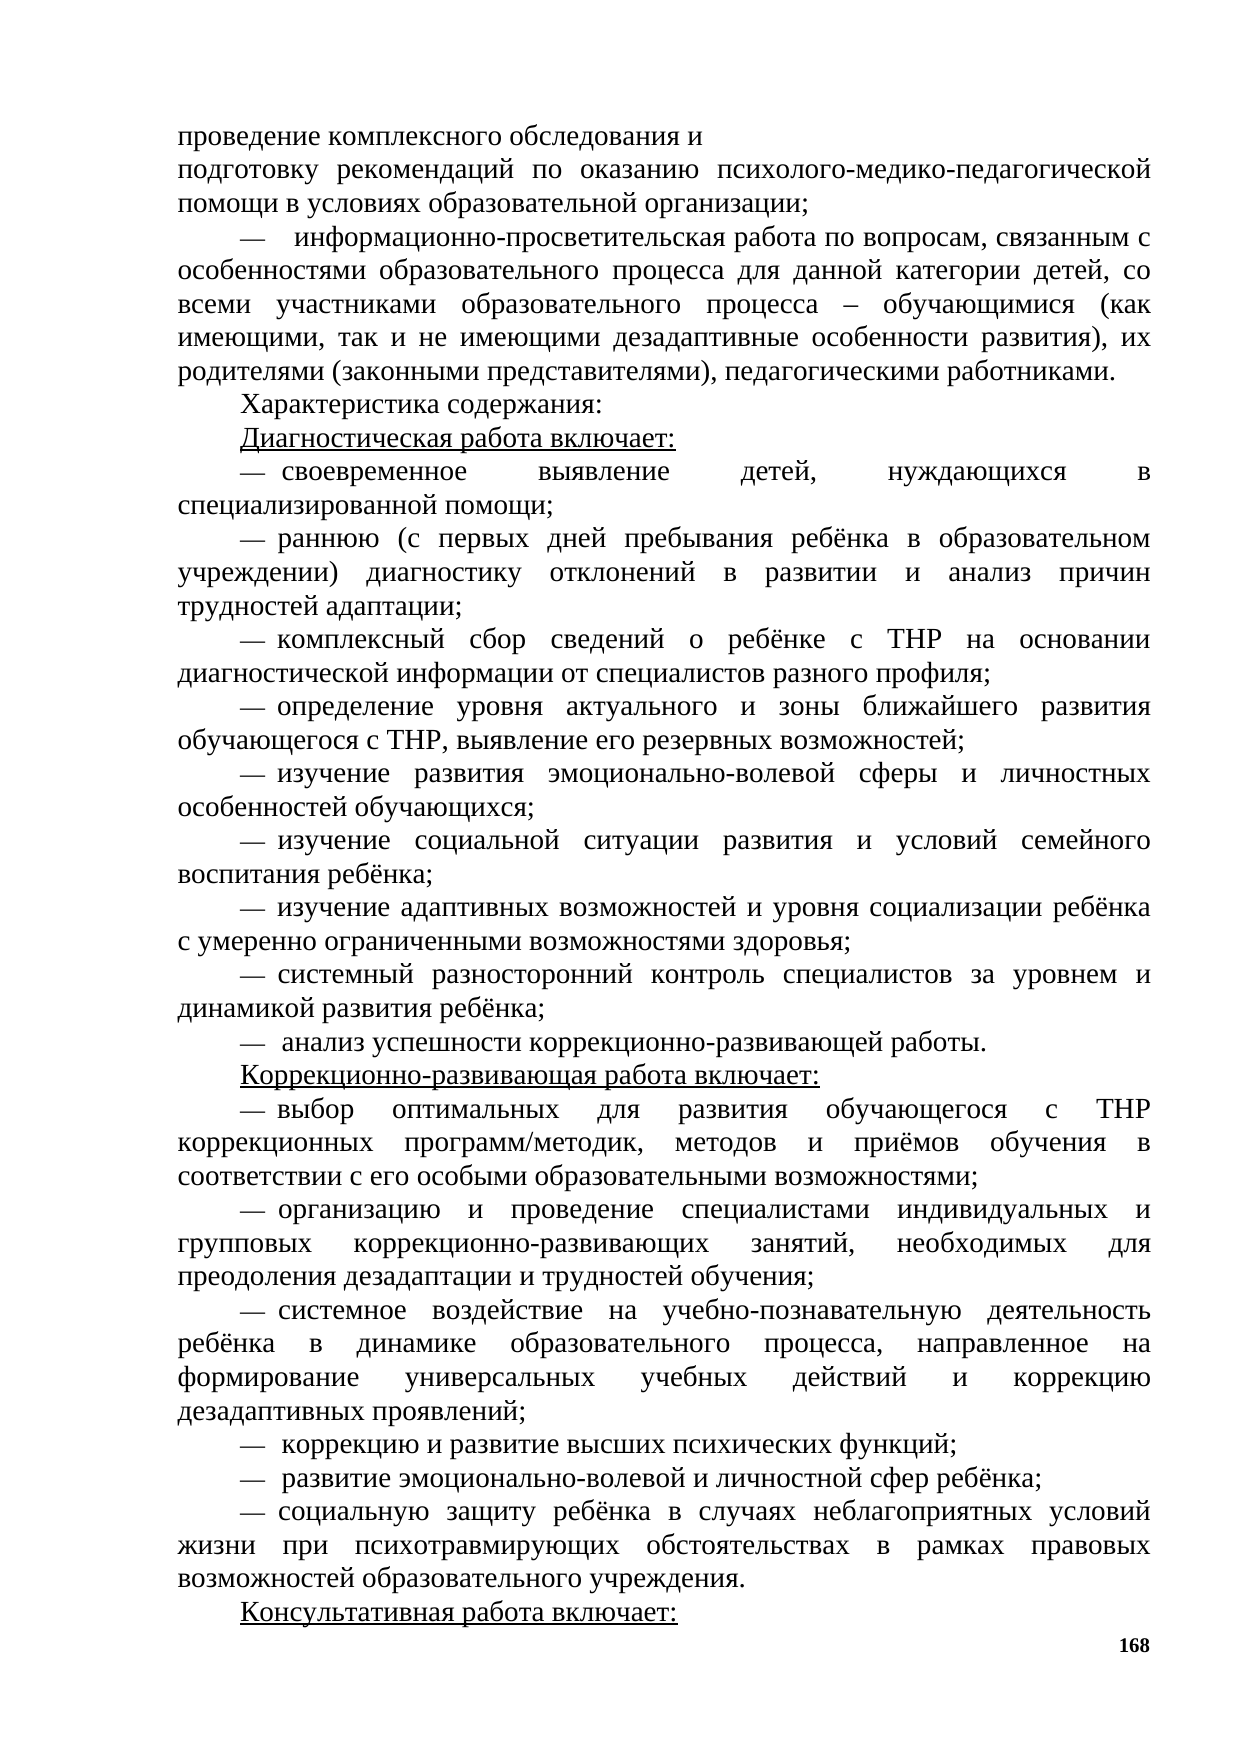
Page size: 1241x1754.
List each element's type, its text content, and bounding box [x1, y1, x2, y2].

text Характеристика содержания: [177, 386, 1152, 420]
list комплексный сбор сведений о ребёнке с ТНР на основании диагностической информации от специалистов разного профиля; [177, 621, 1152, 688]
list изучение адаптивных возможностей и уровня социализации ребёнка с умеренно ограниченными возможностями здоровья; [177, 889, 1152, 957]
list изучение развития эмоционально-волевой сферы и личностных особенностей обучающихся; [177, 755, 1152, 822]
text Диагностическая работа включает: [177, 420, 1152, 453]
list организацию и проведение специалистами индивидуальных и групповых коррекционно-развивающих занятий, необходимых для преодоления дезадаптации и трудностей обучения; [177, 1191, 1152, 1292]
list системное воздействие на учебно-познавательную деятельность ребёнка в динамике образовательного процесса, направленное на формирование универсальных учебных действий и коррекцию дезадаптивных проявлений; [177, 1292, 1152, 1426]
text Коррекционно-развивающая работа включает: [177, 1057, 1152, 1091]
list раннюю (с первых дней пребывания ребёнка в образовательном учреждении) диагностику отклонений в развитии и анализ причин трудностей адаптации; [177, 521, 1152, 621]
list своевременное выявление детей, нуждающихся в специализированной помощи; [177, 453, 1152, 521]
list определение уровня актуального и зоны ближайшего развития обучающегося с ТНР, выявление его резервных возможностей; [177, 688, 1152, 755]
list анализ успешности коррекционно-развивающей работы. [177, 1024, 1152, 1057]
list информационно-просветительская работа по вопросам, связанным с особенностями образовательного процесса для данной категории детей, со всеми участниками образовательного процесса – обучающимися (как имеющими, так и не имеющими дезадаптивные особенности развития), их родителями (законными представителями), педагогическими работниками. [177, 219, 1152, 386]
text Консультативная работа включает: [177, 1594, 1152, 1627]
list социальную защиту ребёнка в случаях неблагоприятных условий жизни при психотравмирующих обстоятельствах в рамках правовых возможностей образовательного учреждения. [177, 1493, 1152, 1594]
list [177, 118, 1152, 152]
list выбор оптимальных для развития обучающегося с ТНР коррекционных программ/методик, методов и приёмов обучения в соответствии с его особыми образовательными возможностями; [177, 1091, 1152, 1191]
list коррекцию и развитие высших психических функций; [177, 1426, 1152, 1460]
list изучение социальной ситуации развития и условий семейного воспитания ребёнка; [177, 822, 1152, 889]
list системный разносторонний контроль специалистов за уровнем и динамикой развития ребёнка; [177, 957, 1152, 1024]
text подготовку рекомендаций по оказанию психолого-медико-педагогической помощи в условиях образовательной организации; [177, 152, 1152, 219]
list развитие эмоционально-волевой и личностной сфер ребёнка; [177, 1460, 1152, 1493]
